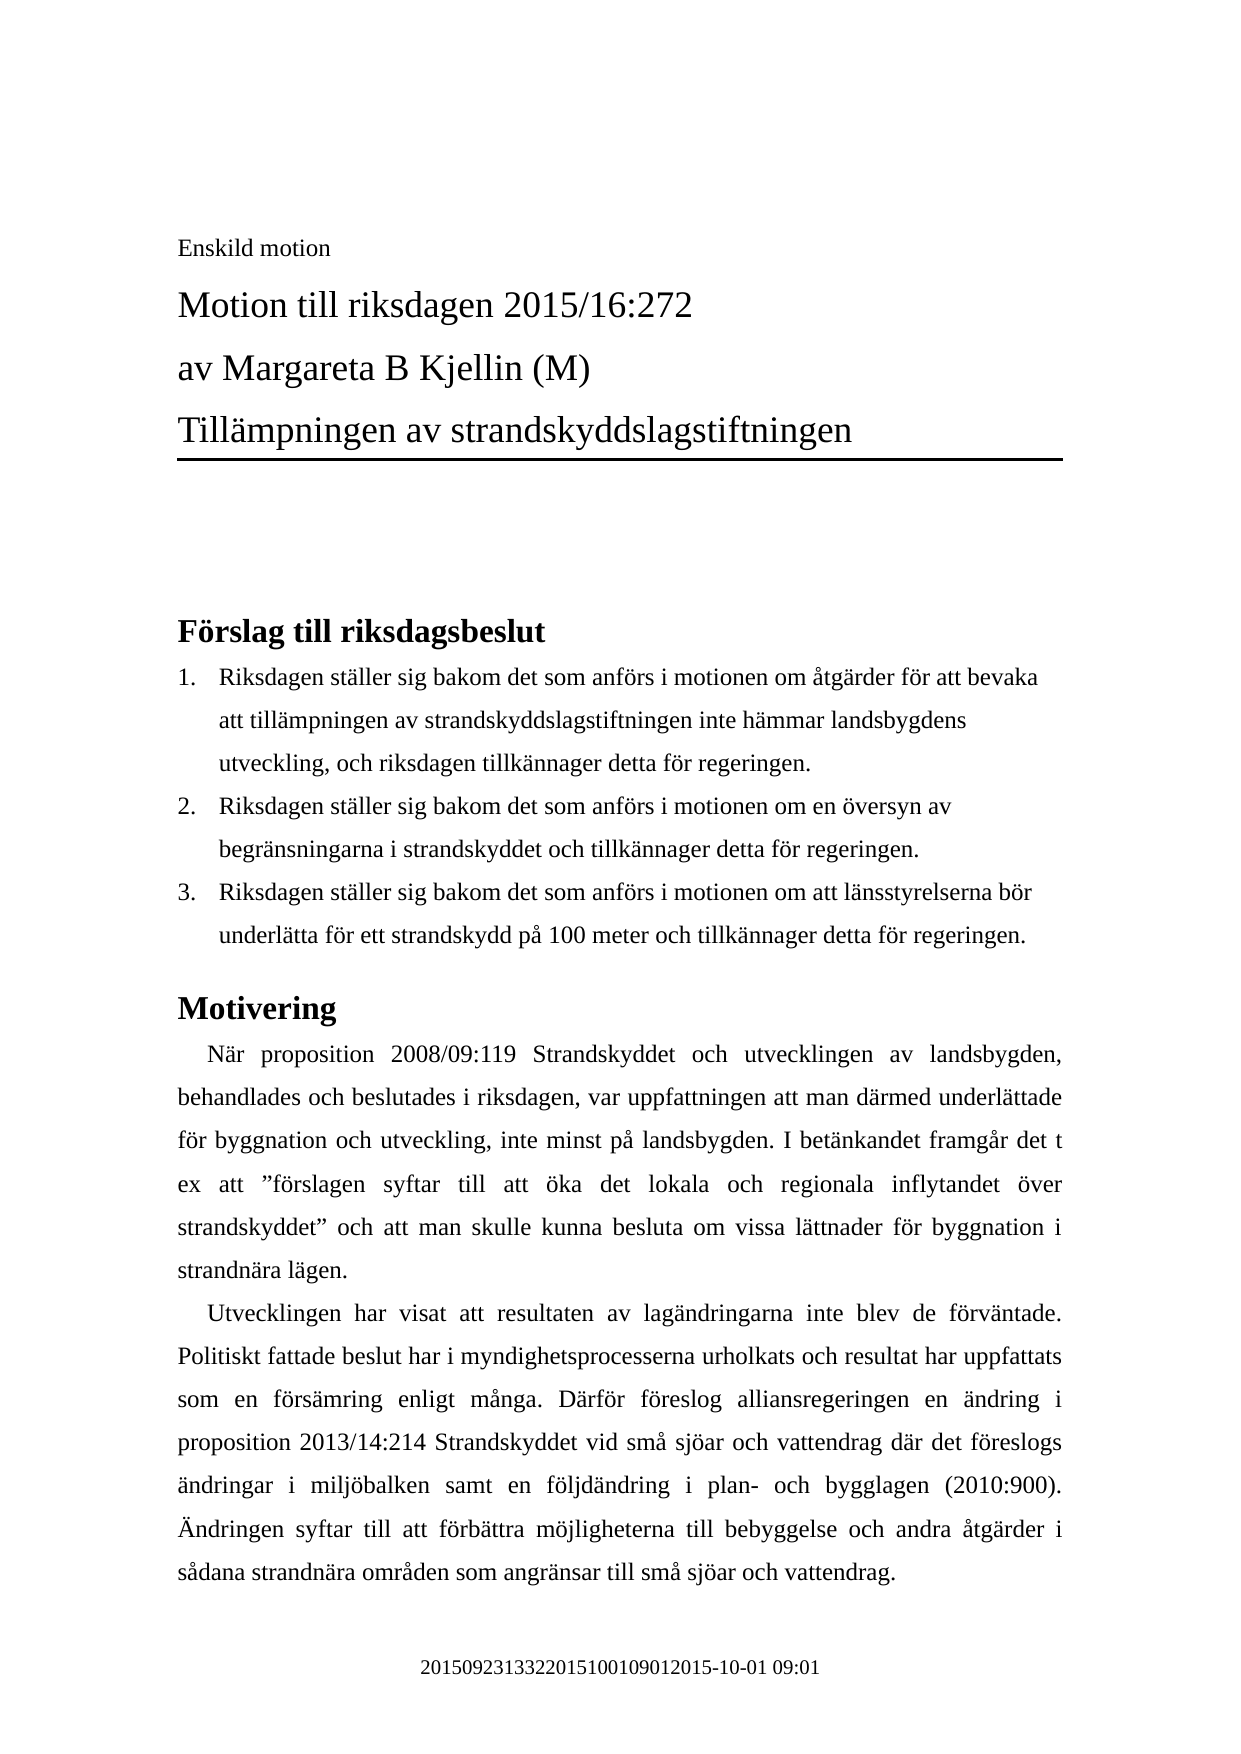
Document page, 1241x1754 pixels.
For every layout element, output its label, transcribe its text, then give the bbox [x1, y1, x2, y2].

subtitle Motivering [177, 988, 1063, 1027]
text Utvecklingen har visat att resultaten av lagändringarna inte blev de förväntade. Politiskt fattade beslut har i myndighetsprocesserna urholkats och resultat har uppfattats som en försämring enligt många. Därför föreslog alliansregeringen en ändring i proposition 2013/14:214 Strandskyddet vid små sjöar och vattendrag där det föreslogs ändringar i miljöbalken samt en följdändring i plan- och bygglagen (2010:900). Ändringen syftar till att förbättra möjligheterna till bebyggelse och andra åtgärder i sådana strandnära områden som angränsar till små sjöar och vattendrag. [177, 1298, 1063, 1586]
text När proposition 2008/09:119 Strandskyddet och utvecklingen av landsbygden, behandlades och beslutades i riksdagen, var uppfattningen att man därmed underlättade för byggnation och utveckling, inte minst på landsbygden. I betänkandet framgår det t ex att ”förslagen syftar till att öka det lokala och regionala inflytandet över strandskyddet” och att man skulle kunna besluta om vissa lättnader för byggnation i strandnära lägen. [177, 1039, 1063, 1284]
